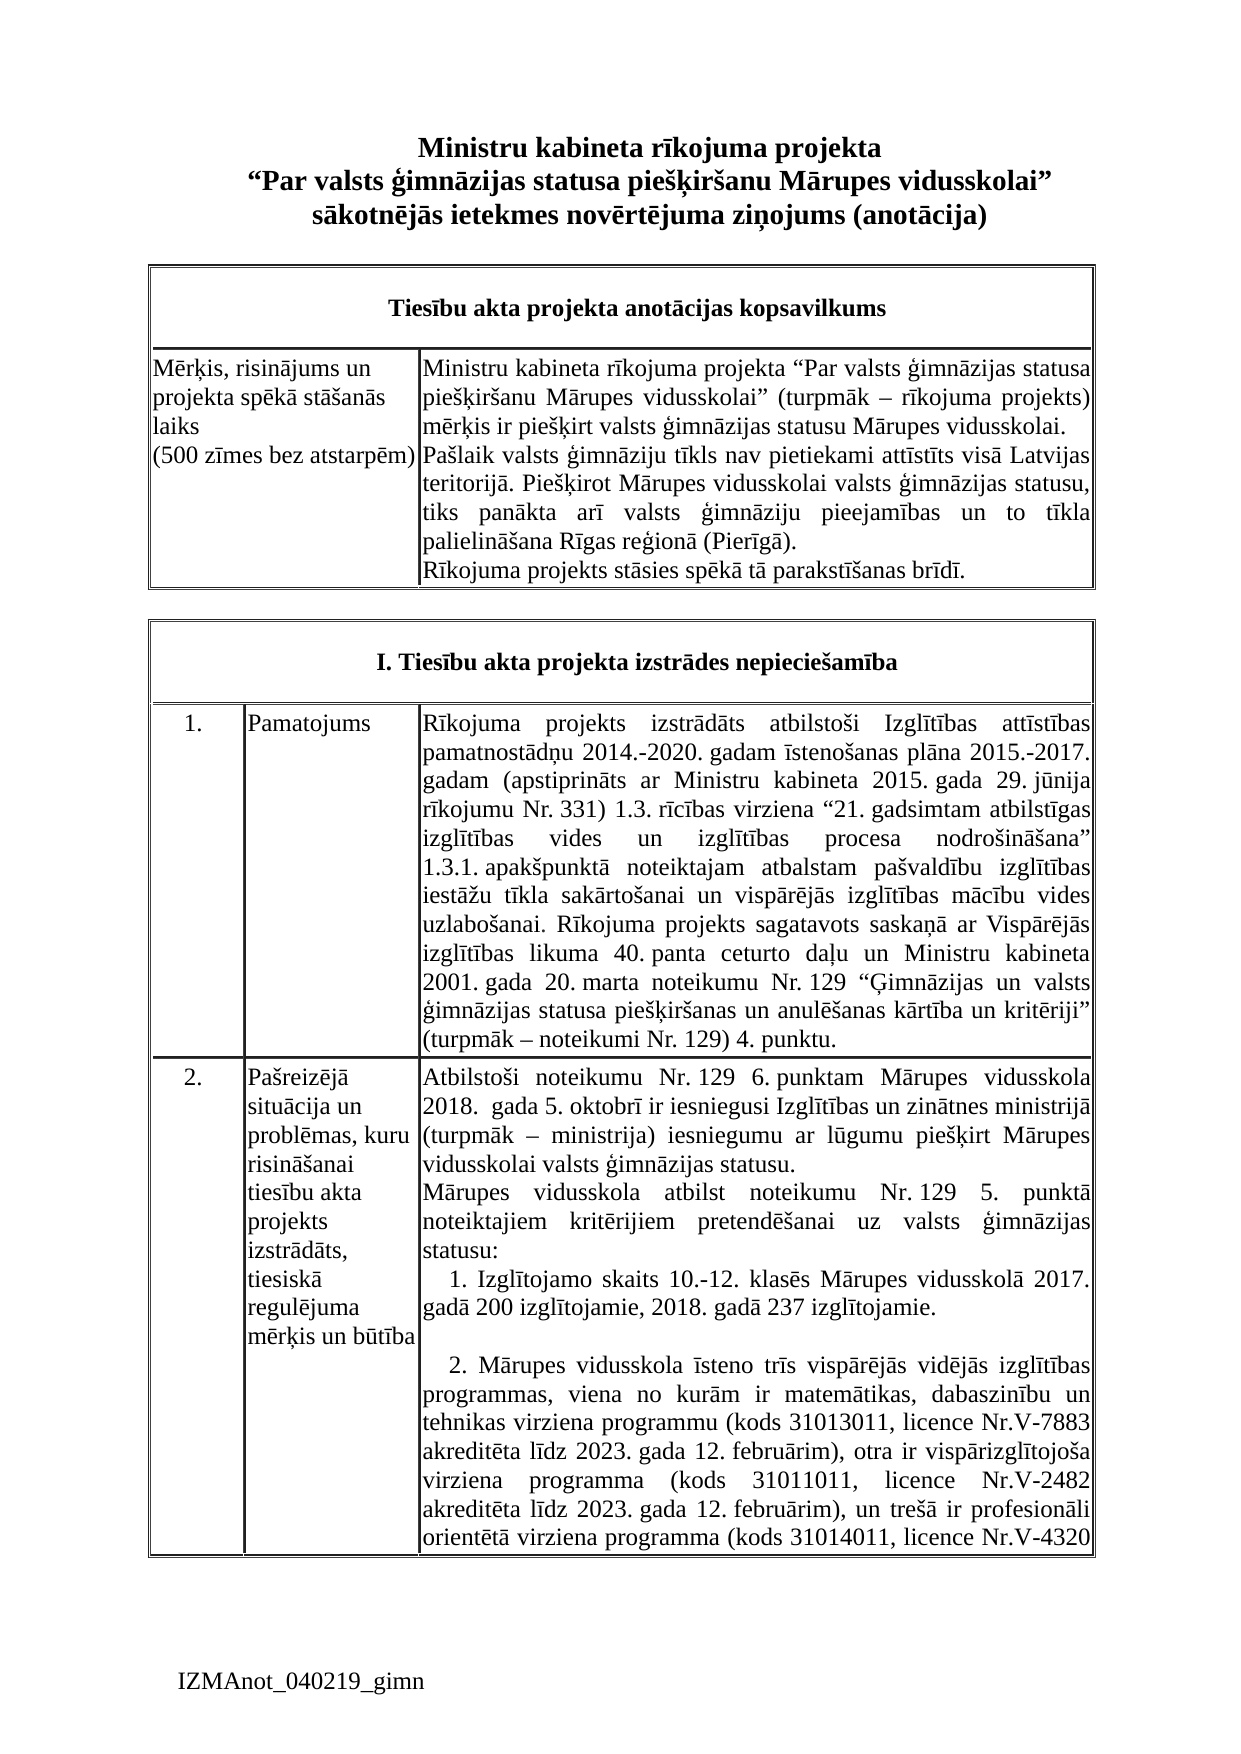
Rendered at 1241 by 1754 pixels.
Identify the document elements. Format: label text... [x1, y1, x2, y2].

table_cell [244, 1059, 419, 1554]
text Ministru kabineta rīkojuma projekta [177, 130, 1122, 163]
table_cell Ministru kabineta rīkojuma projekta “Par valsts ģimnāzijas statusa piešķiršanu Mārupes vidusskolai” (turpmāk – rīkojuma projekts) mērķis ir piešķirt valsts ģimnāzijas statusu Mārupes vidusskolai. Pašlaik valsts ģimnāziju tīkls nav pietiekami attīstīts visā Latvijas teritorijā. Piešķirot Mārupes vidusskolai valsts ģimnāzijas statusu, tiks panākta arī valsts ģimnāziju pieejamības un to tīkla palielināšana Rīgas reģionā (Pierīgā). Rīkojuma projekts stāsies spēkā tā parakstīšanas brīdī. [419, 347, 1092, 587]
table_cell Pamatojums [246, 705, 418, 1056]
table_header Tiesību akta projekta anotācijas kopsavilkums [151, 268, 1092, 347]
table_cell 2. [151, 1056, 244, 1554]
table_cell Mērķis, risinājums un projekta spēkā stāšanās laiks (500 zīmes bez atstarpēm) [151, 347, 419, 587]
table_header I. Tiesību akta projekta izstrādes nepieciešamība [151, 622, 1092, 702]
text sākotnējās ietekmes novērtējuma (anotācija) [177, 197, 1122, 231]
table_cell 1. [149, 702, 244, 1056]
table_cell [419, 1056, 1092, 1554]
table_cell Rīkojuma projekts izstrādāts atbilstoši Izglītības attīstības pamatnostādņu 2014.-2020. gadam īstenošanas plāna 2015.-2017. gadam (apstiprināts ar Ministru kabineta 2015. gada 29. jūnija rīkojumu Nr. 331) 1.3. rīcības virziena “21. gadsimtam atbilstīgas izglītības vides un izglītības procesa nodrošināšana” 1.3.1. apakšpunktā noteiktajam atbalstam pašvaldību izglītības iestāžu tīkla sakārtošanai un vispārējās izglītības mācību vides uzlabošanai. Rīkojuma projekts sagatavots saskaņā ar Vispārējās izglītības likuma 40. panta ceturto daļu un Ministru kabineta 2001. gada 20. marta noteikumu Nr. 129 “Ģimnāzijas un valsts ģimnāzijas statusa piešķiršanas un anulēšanas kārtība un kritēriji” (turpmāk – noteikumi Nr. 129) 4. punktu. [419, 702, 1094, 1056]
text “Par valsts ģimnāzijas statusa piešķiršanu Mārupes vidusskolai” [177, 163, 1122, 197]
